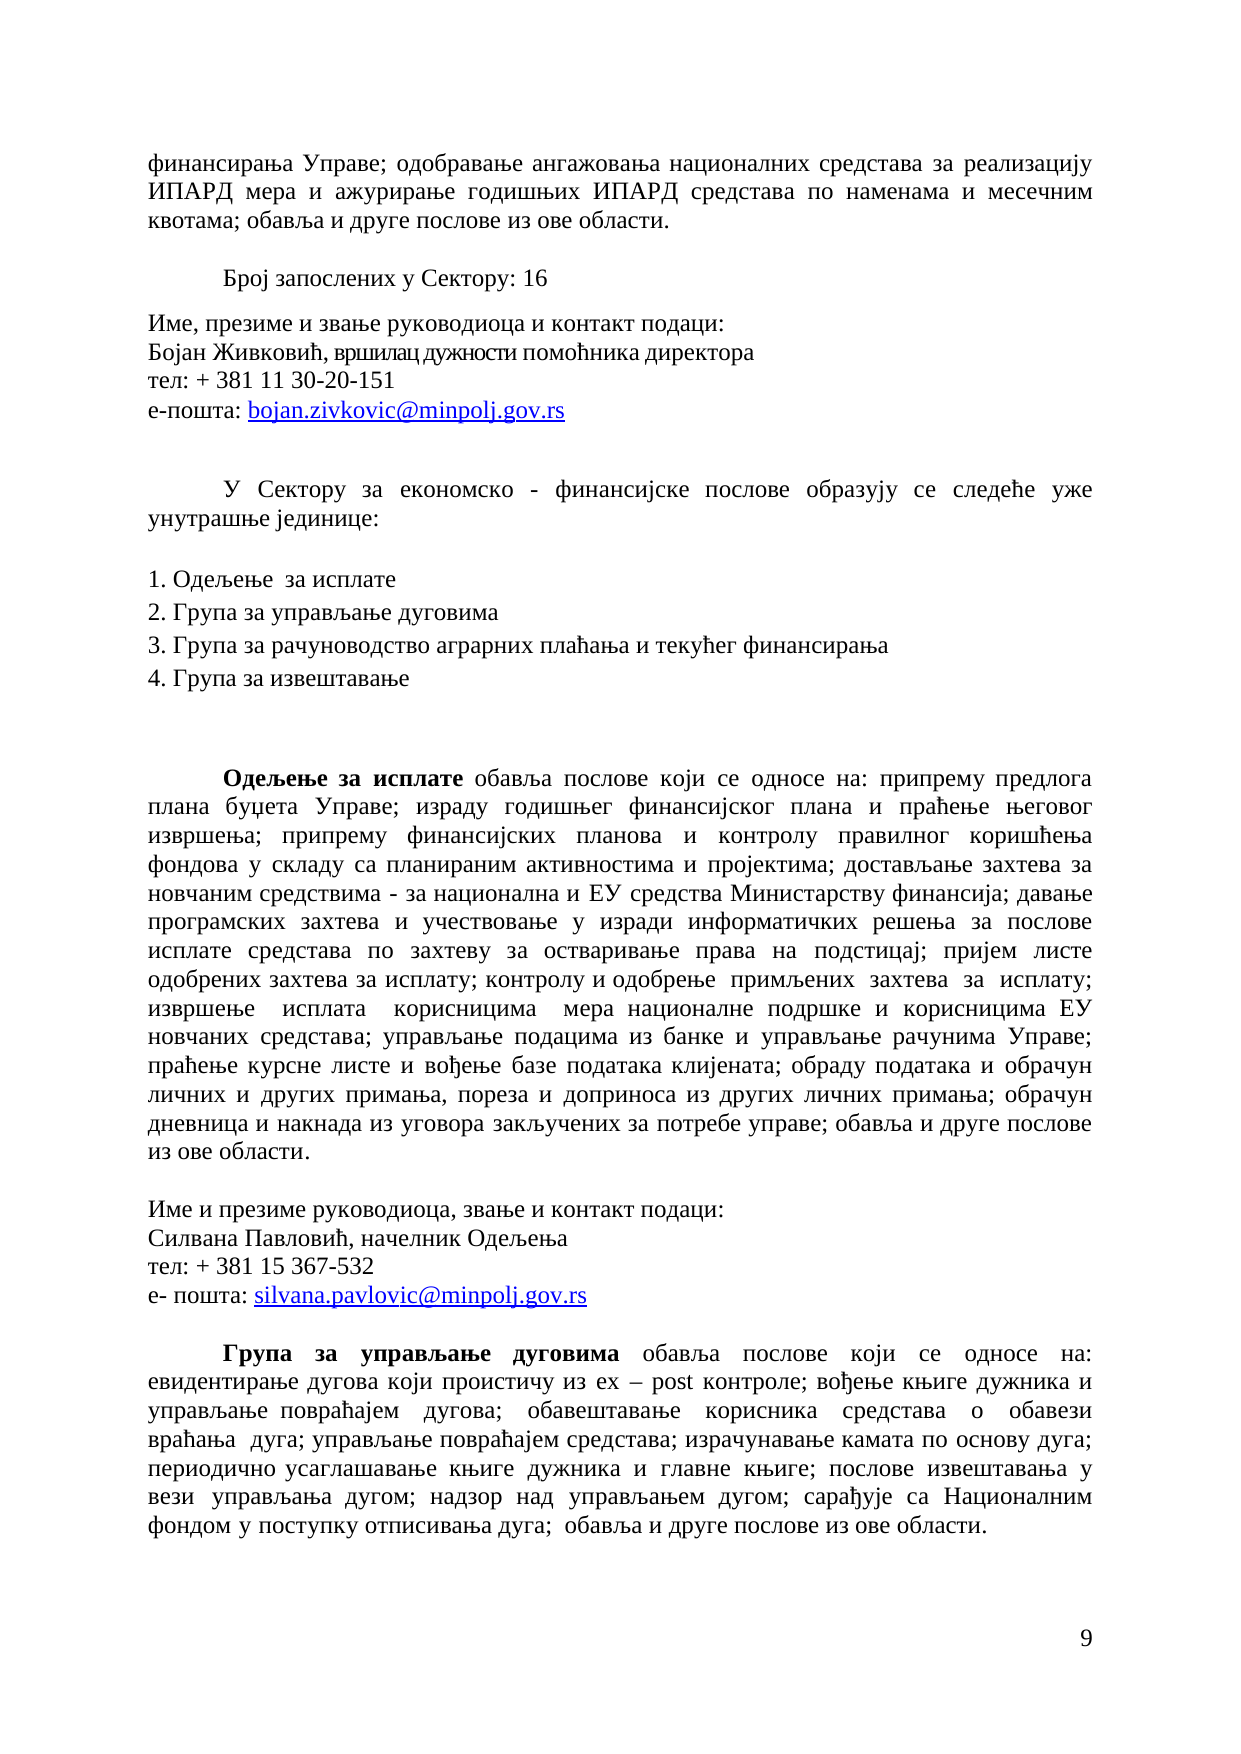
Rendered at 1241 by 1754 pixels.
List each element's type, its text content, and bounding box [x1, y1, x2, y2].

text 4. Група за извештавање [148, 663, 1093, 692]
text Група за управљање дуговима обавља послове који се односе на: евидентирање дугова који проистичу из ех – post контроле; вођење књиге дужника и управљање повраћајем дугова; обавештавање корисника средстава о обавези враћања дуга; управљање повраћајем средстава; израчунавање камата по основу дуга; периодично усаглашавање књиге дужника и главне књиге; послове извештавања у вези управљања дугом; надзор над управљањем дугом; сарађује са Националним фондом у поступку отписивања дуга; обавља и друге послове из ове области. [148, 1338, 1093, 1539]
text тел: + 381 15 367-532 [148, 1251, 1093, 1280]
text Име, презиме и звање руководиоца и контакт подаци: [148, 308, 1093, 337]
text тел: + 381 11 30-20-151 [148, 365, 1093, 394]
text е- пошта: silvana.pavlovic@minpolj.gov.rs [148, 1280, 1093, 1309]
text Бојан Живковић, вршилац дужности помоћника директора [148, 337, 1093, 365]
text У Сектору за економско - финансијске послове образују се следеће уже унутрашње јединице: [148, 474, 1093, 531]
text 3. Група за рачуноводство аграрних плаћања и текућег финансирања [148, 631, 1093, 659]
text Силвана Павловић, начелник Одељења [148, 1223, 1093, 1251]
text 1. Одељење за исплате [148, 564, 1093, 593]
text Одељење за исплате обавља послове који се односе на: припрему предлога плана буџета Управе; израду годишњег финансијског плана и праћење његовог извршења; припрему финансијских планова и контролу правилног коришћења фондова у складу са планираним активностима и пројектима; достављање захтева за новчаним средствима - за национална и ЕУ средства Министарству финансија; давање програмских захтева и учествовање у изради информатичких решења за послове исплате средстава по захтеву за остваривање права на подстицај; пријем листе одобрених захтева за исплату; контролу и одобрење примљених захтева за исплату; извршење исплата корисницима мера националне подршке и корисницима ЕУ новчаних средстава; управљање подацима из банке и управљање рачунима Управе; праћење курсне листе и вођење базе података клијената; обраду података и обрачун личних и других примања, пореза и доприноса из других личних примања; обрачун дневница и накнада из уговора закључених за потребе управе; обавља и друге послове из ове области. [148, 763, 1093, 1165]
text е-пошта: bojan.zivkovic@minpolj.gov.rs [148, 394, 1093, 424]
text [148, 148, 1093, 234]
text 2. Група за управљање дуговима [148, 597, 1093, 626]
text Име и презиме руководиоца, звање и контакт подаци: [148, 1194, 1093, 1223]
text Број запослених у Сектору: 16 [148, 263, 1093, 291]
